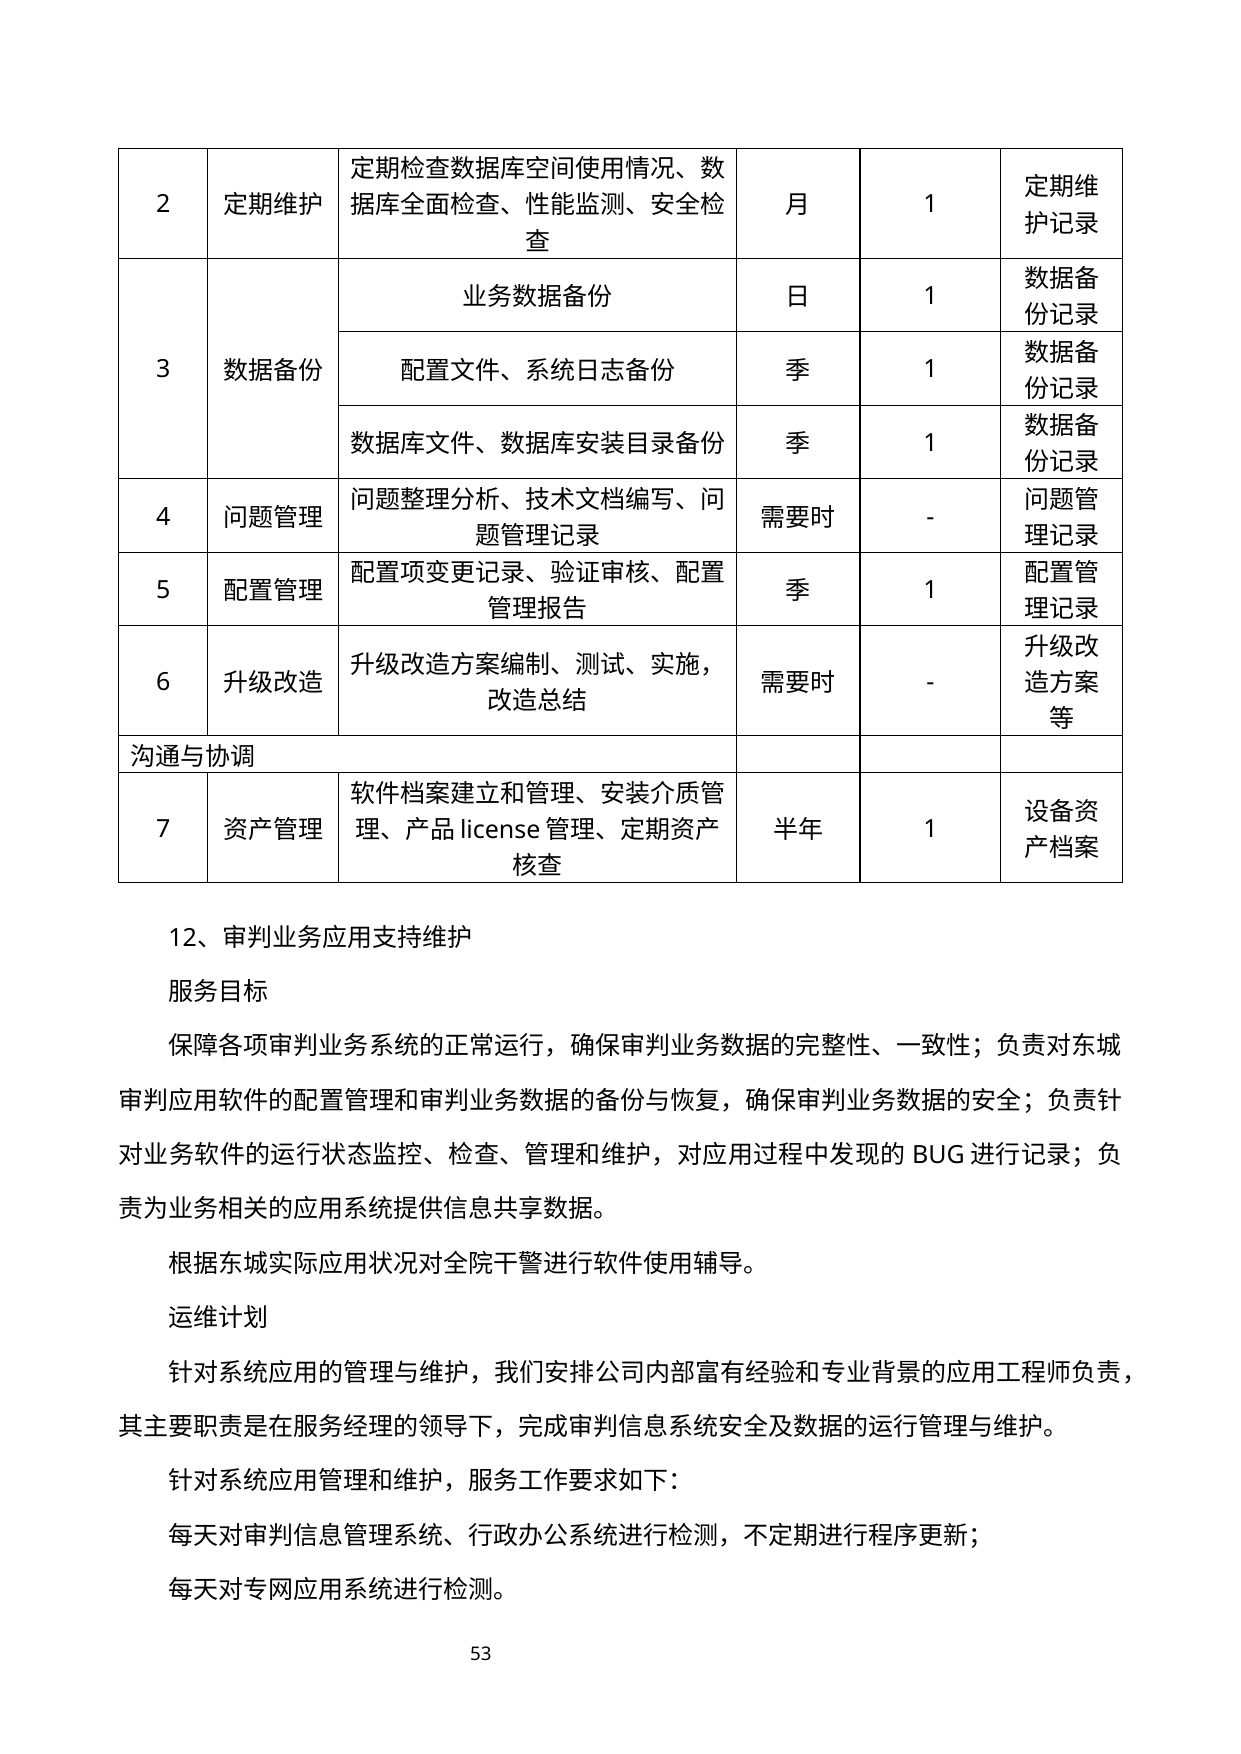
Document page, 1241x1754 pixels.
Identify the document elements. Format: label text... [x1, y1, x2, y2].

table_cell 数据备份记录 [1001, 259, 1122, 331]
table_cell 需要时 [737, 626, 859, 735]
table_cell 1 [861, 553, 1000, 625]
table_cell 季 [737, 332, 859, 404]
table_cell 业务数据备份 [339, 259, 736, 331]
table_cell 2 [119, 149, 207, 257]
table_cell 1 [861, 259, 1000, 331]
table_cell 升级改造 [208, 626, 338, 735]
table_cell 3 [119, 259, 207, 478]
text 保障各项审判业务系统的正常运行，确保审判业务数据的完整性、一致性；负责对东城审判应用软件的配置管理和审判业务数据的备份与恢复，确保审判业务数据的安全；负责针对业务软件的运行状态监控、检查、管理和维护，对应用过程中发现的BUG进行记录；负责为业务相关的应用系统提供信息共享数据。 [118, 1026, 1122, 1225]
table_cell 配置项变更记录、验证审核、配置管理报告 [339, 553, 736, 625]
table_cell 配置管理记录 [1001, 553, 1122, 625]
text 服务目标 [118, 971, 1122, 1008]
table_cell [861, 736, 1000, 772]
table_cell 问题管理 [208, 479, 338, 552]
text 针对系统应用的管理与维护，我们安排公司内部富有经验和专业背景的应用工程师负责，其主要职责是在服务经理的领导下，完成审判信息系统安全及数据的运行管理与维护。 [118, 1352, 1122, 1443]
table_cell 数据备份记录 [1001, 406, 1122, 478]
table_cell 1 [861, 773, 1000, 882]
table_cell 设备资产档案 [1001, 773, 1122, 882]
table_cell 问题管理记录 [1001, 479, 1122, 552]
table_cell 配置管理 [208, 553, 338, 625]
table_cell 6 [119, 626, 207, 735]
table_cell 季 [737, 553, 859, 625]
table_cell 日 [737, 259, 859, 331]
table_cell [737, 736, 859, 772]
table_cell 配置文件、系统日志备份 [339, 332, 736, 404]
table_cell 升级改造方案编制、测试、实施，改造总结 [339, 626, 736, 735]
table_cell 定期检查数据库空间使用情况、数据库全面检查、性能监测、安全检查 [339, 149, 736, 257]
table_cell [1001, 736, 1122, 772]
table_cell 定期维护记录 [1001, 149, 1122, 257]
text 每天对专网应用系统进行检测。 [118, 1569, 1122, 1606]
table_cell 数据备份 [208, 259, 338, 478]
table_cell 需要时 [737, 479, 859, 552]
table_cell 软件档案建立和管理、安装介质管理、产品license管理、定期资产核查 [339, 773, 736, 882]
text 针对系统应用管理和维护，服务工作要求如下： [118, 1461, 1122, 1497]
text 每天对审判信息管理系统、行政办公系统进行检测，不定期进行程序更新； [118, 1515, 1122, 1551]
table_cell 定期维护 [208, 149, 338, 257]
table_cell - [861, 479, 1000, 552]
table_cell 沟通与协调 [119, 736, 736, 772]
table_cell 7 [119, 773, 207, 882]
table_cell 数据备份记录 [1001, 332, 1122, 404]
table_cell 半年 [737, 773, 859, 882]
table_cell 1 [861, 149, 1000, 257]
table_cell 数据库文件、数据库安装目录备份 [339, 406, 736, 478]
table_cell 1 [861, 332, 1000, 404]
table_cell 资产管理 [208, 773, 338, 882]
table_cell 4 [119, 479, 207, 552]
text 12、审判业务应用支持维护 [118, 917, 1122, 953]
table_cell 升级改造方案等 [1001, 626, 1122, 735]
table_cell 季 [737, 406, 859, 478]
text 运维计划 [118, 1298, 1122, 1334]
text 根据东城实际应用状况对全院干警进行软件使用辅导。 [118, 1243, 1122, 1279]
table_cell 1 [861, 406, 1000, 478]
table_cell 问题整理分析、技术文档编写、问题管理记录 [339, 479, 736, 552]
table_cell 5 [119, 553, 207, 625]
table_cell - [861, 626, 1000, 735]
table_cell 月 [737, 149, 859, 257]
